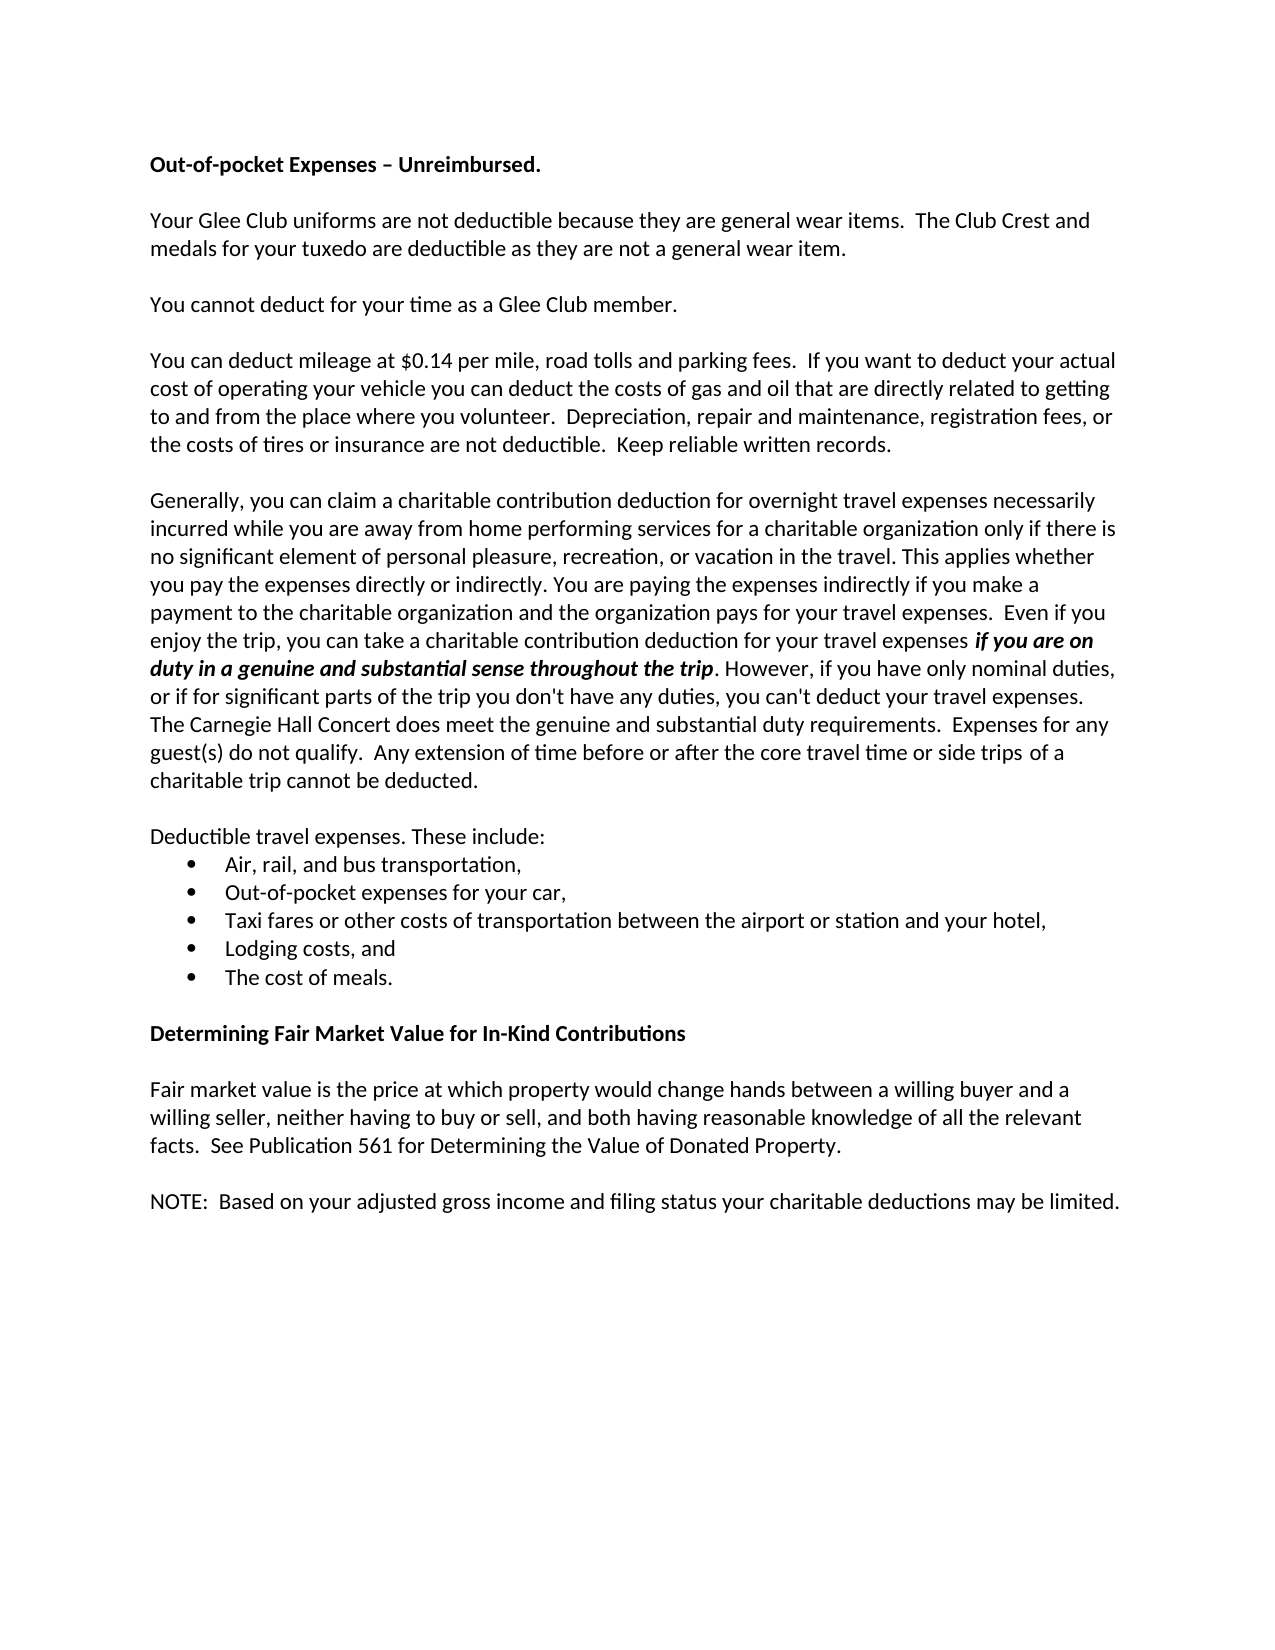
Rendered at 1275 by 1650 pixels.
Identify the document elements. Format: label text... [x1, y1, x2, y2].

text Your Glee Club uniforms are not deductible because they are general wear items. The Club Crest and medals for your tuxedo are deductible as they are not a general wear item. [150, 206, 1125, 262]
text Generally, you can claim a charitable contribution deduction for overnight travel expenses necessarily incurred while you are away from home performing services for a charitable organization only if there is no significant element of personal pleasure, recreation, or vacation in the travel. This applies whether you pay the expenses directly or indirectly. You are paying the expenses indirectly if you make a payment to the charitable organization and the organization pays for your travel expenses. Even if you enjoy the trip, you can take a charitable contribution deduction for your travel expenses if you are on duty in a genuine and substantial sense throughout the trip. However, if you have only nominal duties, or if for significant parts of the trip you don't have any duties, you can't deduct your travel expenses. The Carnegie Hall Concert does meet the genuine and substantial duty requirements. Expenses for any guest(s) do not qualify. Any extension of time before or after the core travel time or side trips of a charitable trip cannot be deducted. [150, 486, 1125, 794]
list Lodging costs, and [187, 934, 1125, 963]
text Fair market value is the price at which property would change hands between a willing buyer and a willing seller, neither having to buy or sell, and both having reasonable knowledge of all the relevant facts. See Publication 561 for Determining the Value of Donated Property. [150, 1075, 1125, 1159]
text Out-of-pocket Expenses – Unreimbursed. [150, 150, 1125, 178]
text Determining Fair Market Value for In-Kind Contributions [150, 1019, 1125, 1047]
text NOTE: Based on your adjusted gross income and filing status your charitable deductions may be limited. [150, 1187, 1125, 1215]
list Taxi fares or other costs of transportation between the airport or station and your hotel, [187, 907, 1125, 934]
text You can deduct mileage at $0.14 per mile, road tolls and parking fees. If you want to deduct your actual cost of operating your vehicle you can deduct the costs of gas and oil that are directly related to getting to and from the place where you volunteer. Depreciation, repair and maintenance, registration fees, or the costs of tires or insurance are not deductible. Keep reliable written records. [150, 346, 1125, 458]
list The cost of meals. [187, 963, 1125, 991]
text You cannot deduct for your time as a Glee Club member. [150, 290, 1125, 318]
text Deductible travel expenses. These include: [150, 822, 1125, 851]
list Air, rail, and bus transportation, [187, 851, 1125, 878]
list Out-of-pocket expenses for your car, [187, 878, 1125, 907]
